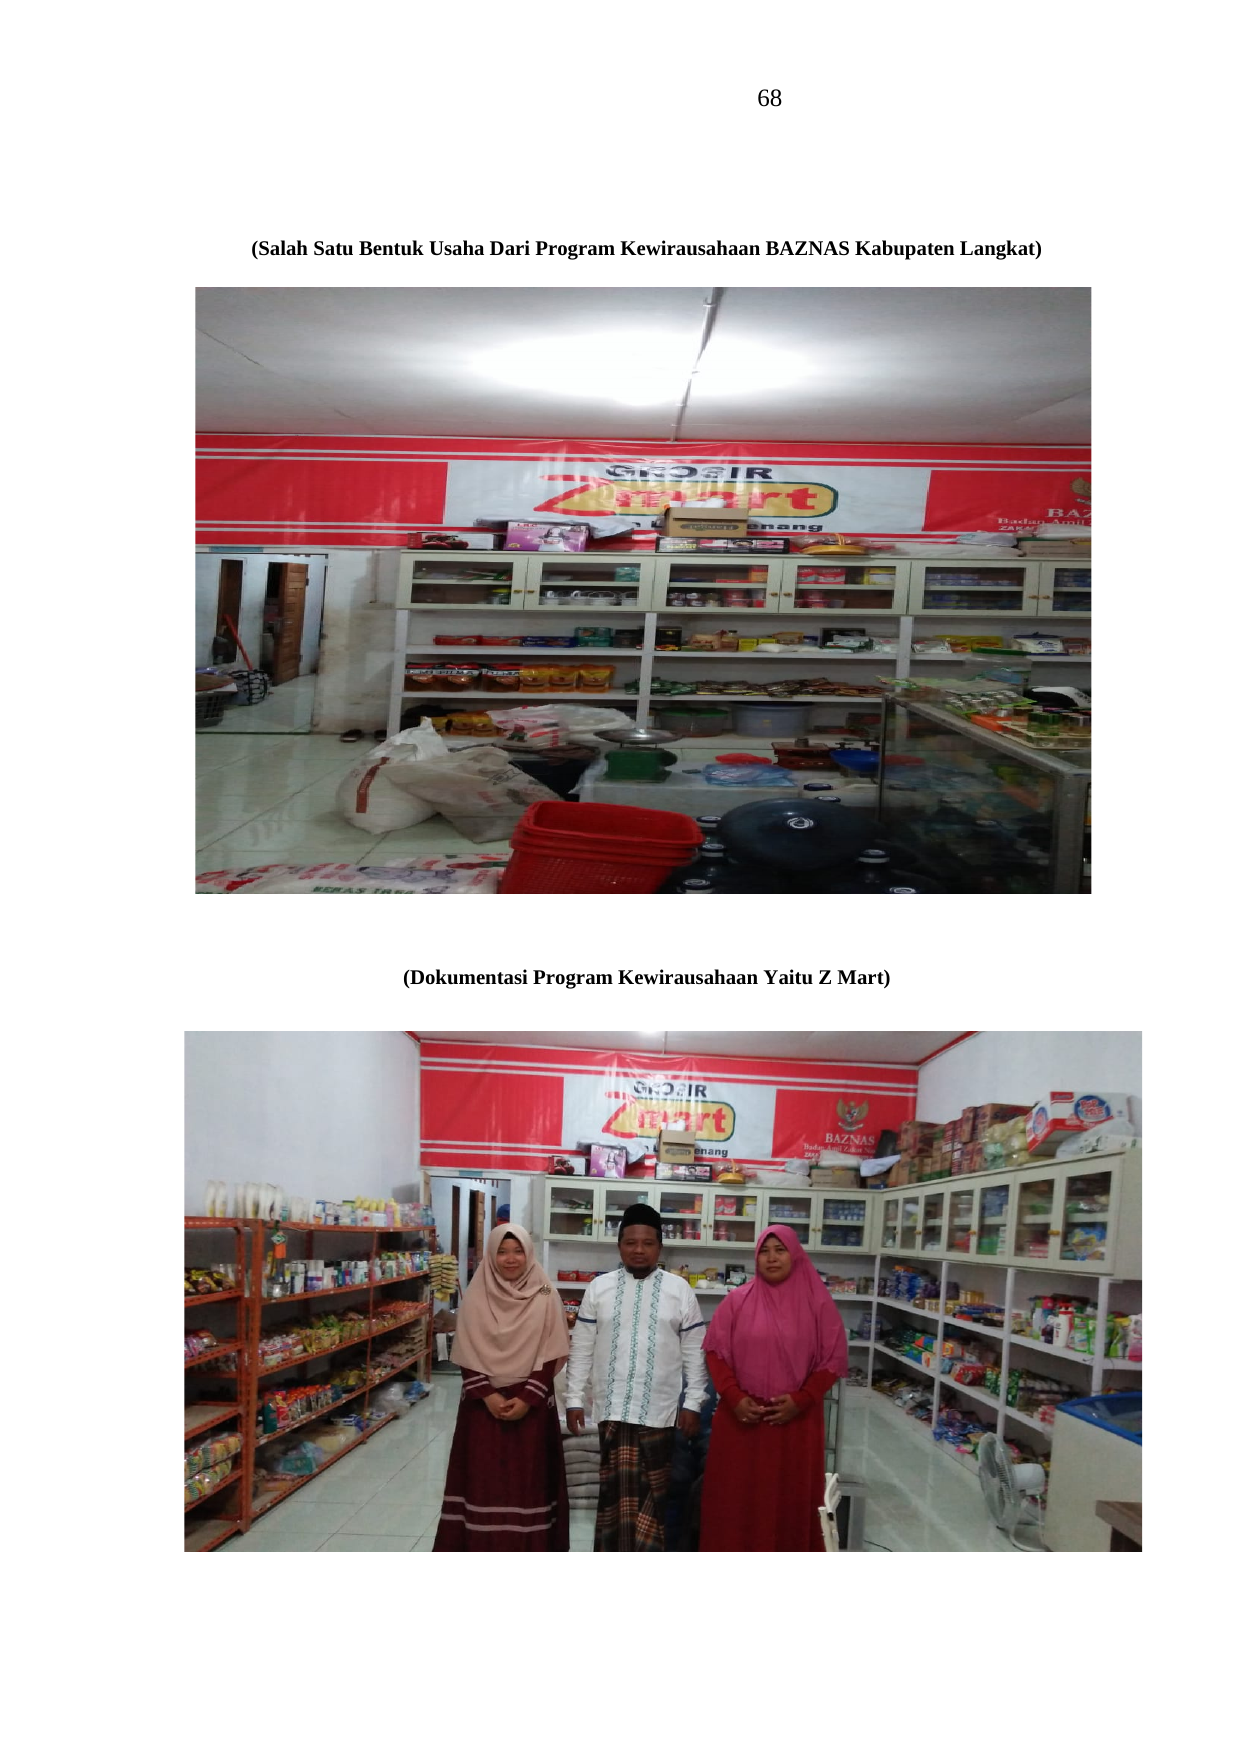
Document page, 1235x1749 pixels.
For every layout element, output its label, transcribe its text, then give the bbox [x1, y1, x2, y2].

picture [195, 287, 1092, 894]
text (Dokumentasi Program Kewirausahaan Yaitu Z Mart) [236, 965, 1057, 989]
text (Salah Satu Bentuk Usaha Dari Program Kewirausahaan BAZNAS Kabupaten Langkat) [236, 236, 1057, 260]
picture [184, 1031, 1143, 1552]
